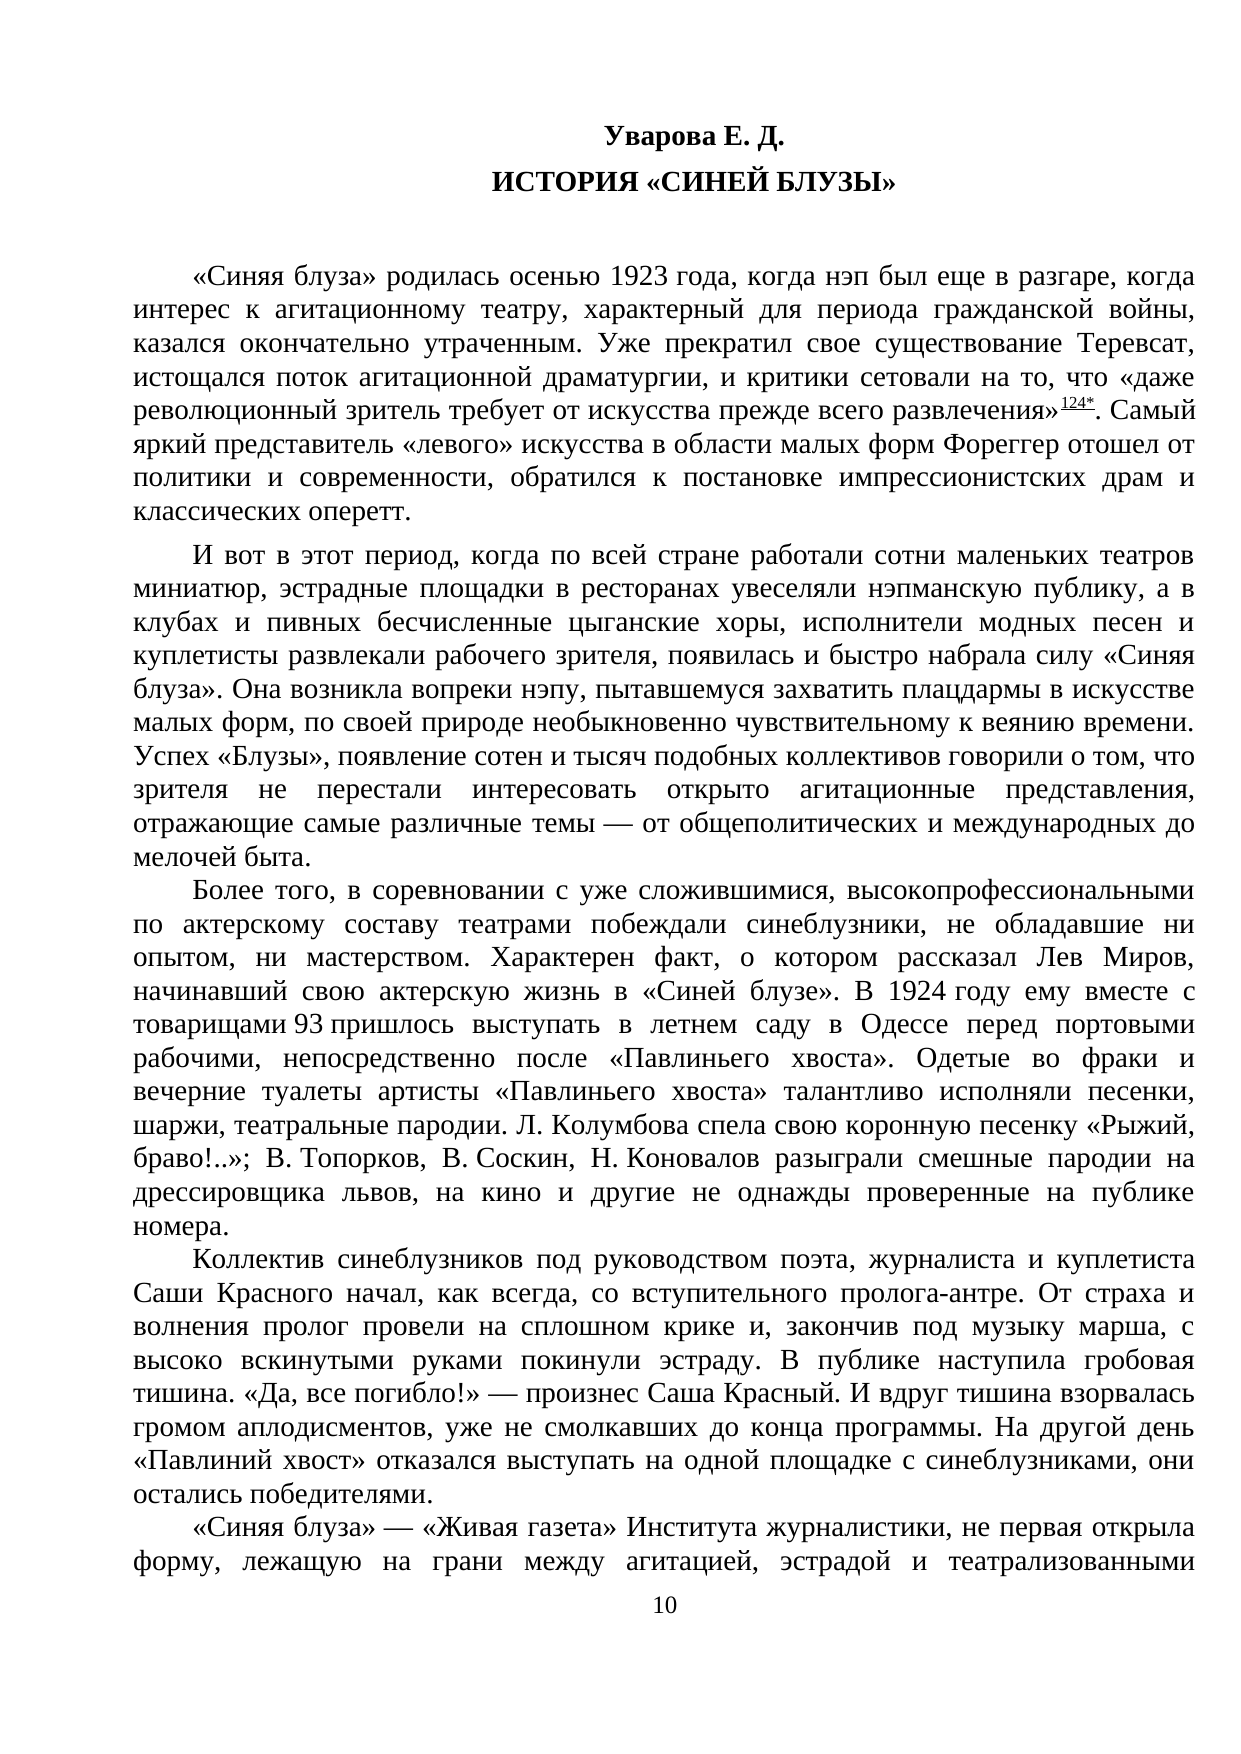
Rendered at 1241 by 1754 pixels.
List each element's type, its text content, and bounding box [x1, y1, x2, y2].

text И вот в этот период, когда по всей стране работали сотни маленьких театров миниатюр, эстрадные площадки в ресторанах увеселяли нэпманскую публику, а в клубах и пивных бесчисленные цыганские хоры, исполнители модных песен и куплетисты развлекали рабочего зрителя, появилась и быстро набрала силу «Синяя блуза». Она возникла вопреки нэпу, пытавшемуся захватить плацдармы в искусстве малых форм, по своей природе необыкновенно чувствительному к веянию времени. Успех «Блузы», появление сотен и тысяч подобных коллективов говорили о том, что зрителя не перестали интересовать открыто агитационные представления, отражающие самые различные темы — от общеполитических и международных до мелочей быта. [133, 537, 1196, 872]
text «Синяя блуза» родилась осенью 1923 года, когда нэп был еще в разгаре, когда интерес к агитационному театру, характерный для периода гражданской войны, казался окончательно утраченным. Уже прекратил свое существование Теревсат, истощался поток агитационной драматургии, и критики сетовали на то, что «даже революционный зритель требует от искусства прежде всего развлечения»124*. Самый яркий представитель «левого» искусства в области малых форм Фореггер отошел от политики и современности, обратился к постановке импрессионистских драм и классических оперетт. [133, 258, 1196, 526]
text Более того, в соревновании с уже сложившимися, высокопрофессиональными по актерскому составу театрами побеждали синеблузники, не обладавшие ни опытом, ни мастерством. Характерен факт, о котором рассказал Лев Миров, начинавший свою актерскую жизнь в «Синей блузе». В 1924 году ему вместе с товарищами 93 пришлось выступать в летнем саду в Одессе перед портовыми рабочими, непосредственно после «Павлиньего хвоста». Одетые во фраки и вечерние туалеты артисты «Павлиньего хвоста» талантливо исполняли песенки, шаржи, театральные пародии. Л. Колумбова спела свою коронную песенку «Рыжий, браво!..»; В. Топорков, В. Соскин, Н. Коновалов разыграли смешные пародии на дрессировщика львов, на кино и другие не однажды проверенные на публике номера. [133, 872, 1196, 1241]
text Уварова Е. Д. [133, 118, 1196, 152]
text ИСТОРИЯ «СИНЕЙ БЛУЗЫ» [133, 164, 1196, 198]
text Коллектив синеблузников под руководством поэта, журналиста и куплетиста Саши Красного начал, как всегда, со вступительного пролога-антре. От страха и волнения пролог провели на сплошном крике и, закончив под музыку марша, с высоко вскинутыми руками покинули эстраду. В публике наступила гробовая тишина. «Да, все погибло!» — произнес Саша Красный. И вдруг тишина взорвалась громом аплодисментов, уже не смолкавших до конца программы. На другой день «Павлиний хвост» отказался выступать на одной площадке с синеблузниками, они остались победителями. [133, 1241, 1196, 1509]
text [133, 1509, 1196, 1577]
